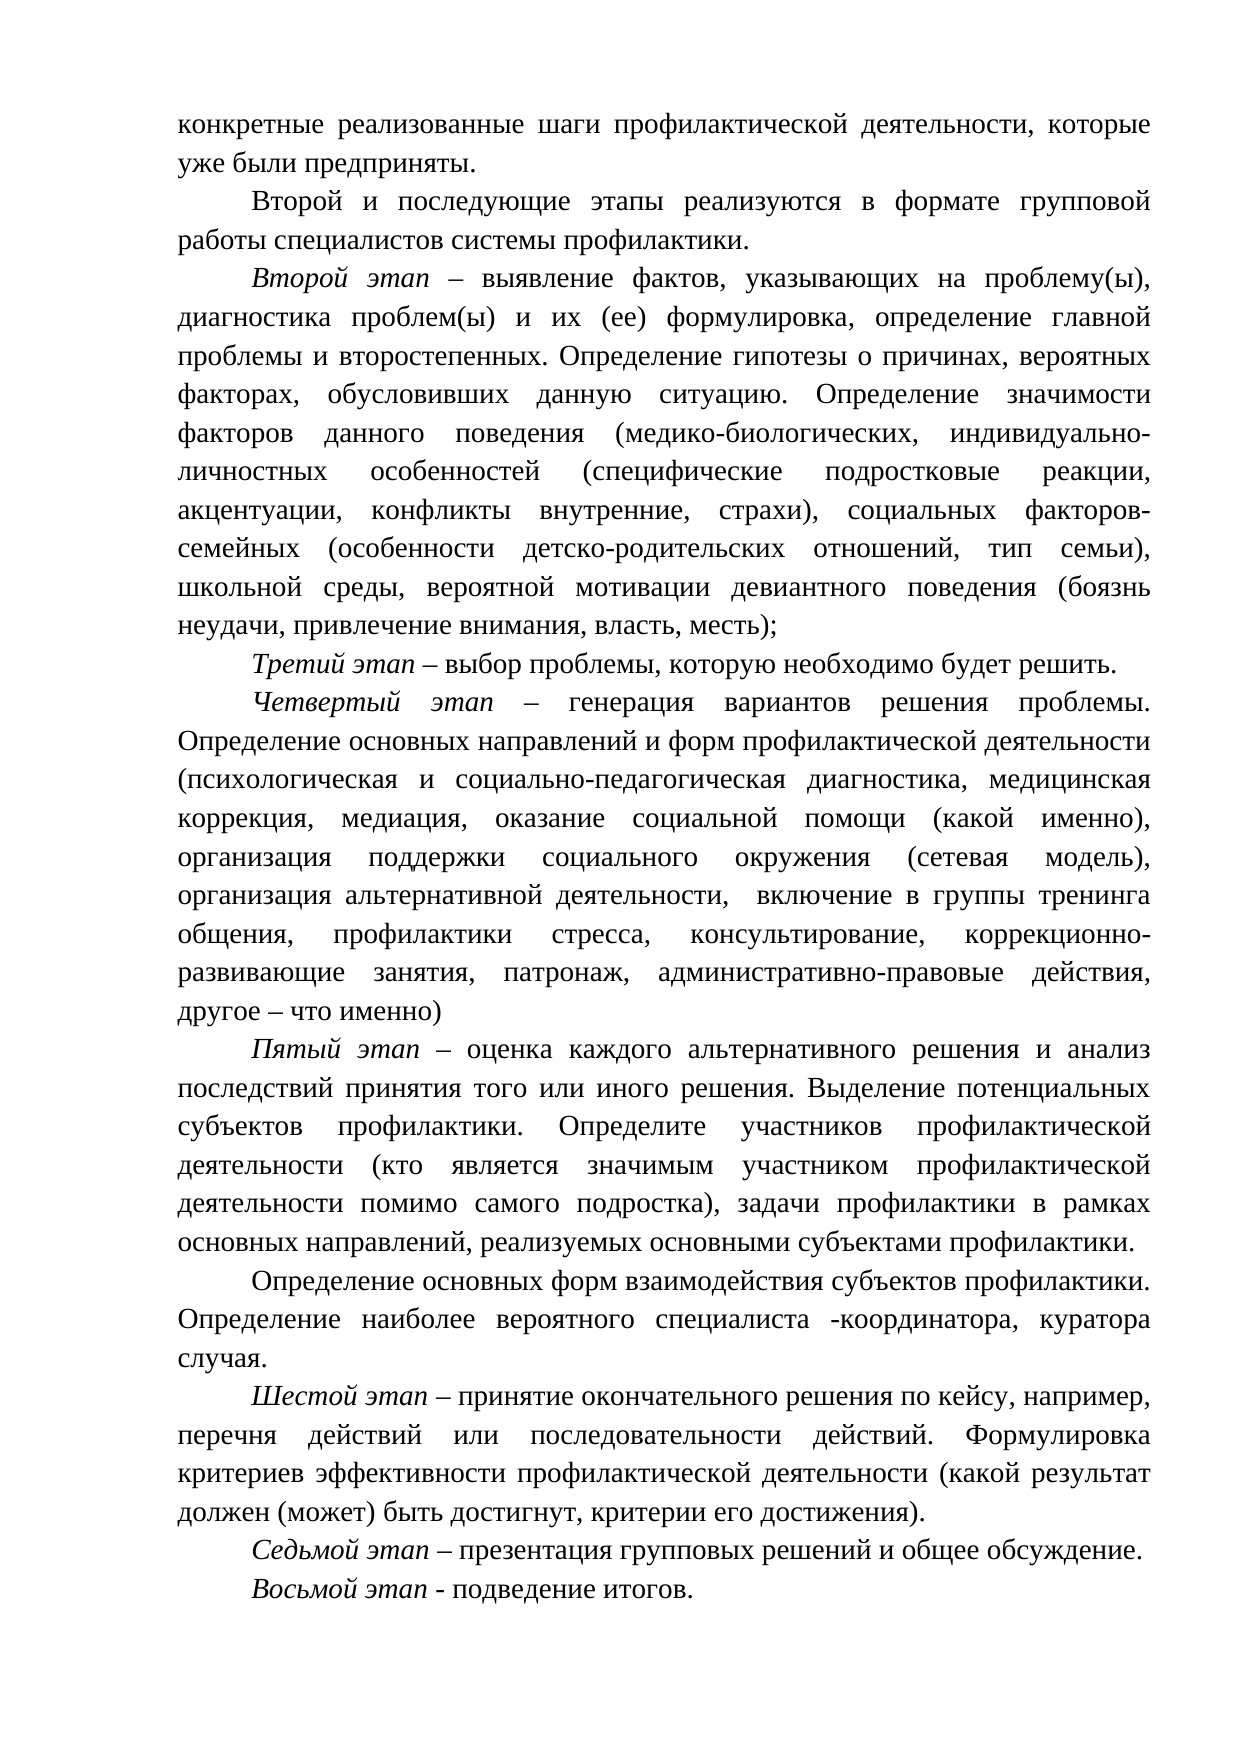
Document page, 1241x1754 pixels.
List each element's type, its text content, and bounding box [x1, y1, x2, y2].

text Определение основных форм взаимодействия субъектов профилактики. Определение наиболее вероятного специалиста -координатора, куратора случая. [177, 1263, 1152, 1373]
text Седьмой этап – презентация групповых решений и общее обсуждение. [177, 1532, 1152, 1566]
text Шестой этап – принятие окончательного решения по кейсу, например, перечня действий или последовательности действий. Формулировка критериев эффективности профилактической деятельности (какой результат должен (может) быть достигнут, критерии его достижения). [177, 1378, 1152, 1527]
text Третий этап – выбор проблемы, которую необходимо будет решить. [177, 646, 1152, 679]
text Второй этап – выявление фактов, указывающих на проблему(ы), диагностика проблем(ы) и их (ее) формулировка, определение главной проблемы и второстепенных. Определение гипотезы о причинах, вероятных факторах, обусловивших данную ситуацию. Определение значимости факторов данного поведения (медико-биологических, индивидуально-личностных особенностей (специфические подростковые реакции, акцентуации, конфликты внутренние, страхи), социальных факторов-семейных (особенности детско-родительских отношений, тип семьи), школьной среды, вероятной мотивации девиантного поведения (боязнь неудачи, привлечение внимания, власть, месть); [177, 261, 1152, 641]
text Пятый этап – оценка каждого альтернативного решения и анализ последствий принятия того или иного решения. Выделение потенциальных субъектов профилактики. Определите участников профилактической деятельности (кто является значимым участником профилактической деятельности помимо самого подростка), задачи профилактики в рамках основных направлений, реализуемых основными субъектами профилактики. [177, 1031, 1152, 1258]
text Второй и последующие этапы реализуются в формате групповой работы специалистов системы профилактики. [177, 183, 1152, 256]
text Восьмой этап - подведение итогов. [177, 1571, 1152, 1604]
text Четвертый этап – генерация вариантов решения проблемы. Определение основных направлений и форм профилактической деятельности (психологическая и социально-педагогическая диагностика, медицинская коррекция, медиация, оказание социальной помощи (какой именно), организация поддержки социального окружения (сетевая модель), организация альтернативной деятельности, включение в группы тренинга общения, профилактики стресса, консультирование, коррекционно-развивающие занятия, патронаж, административно-правовые действия, другое – что именно) [177, 684, 1152, 1026]
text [177, 106, 1152, 178]
